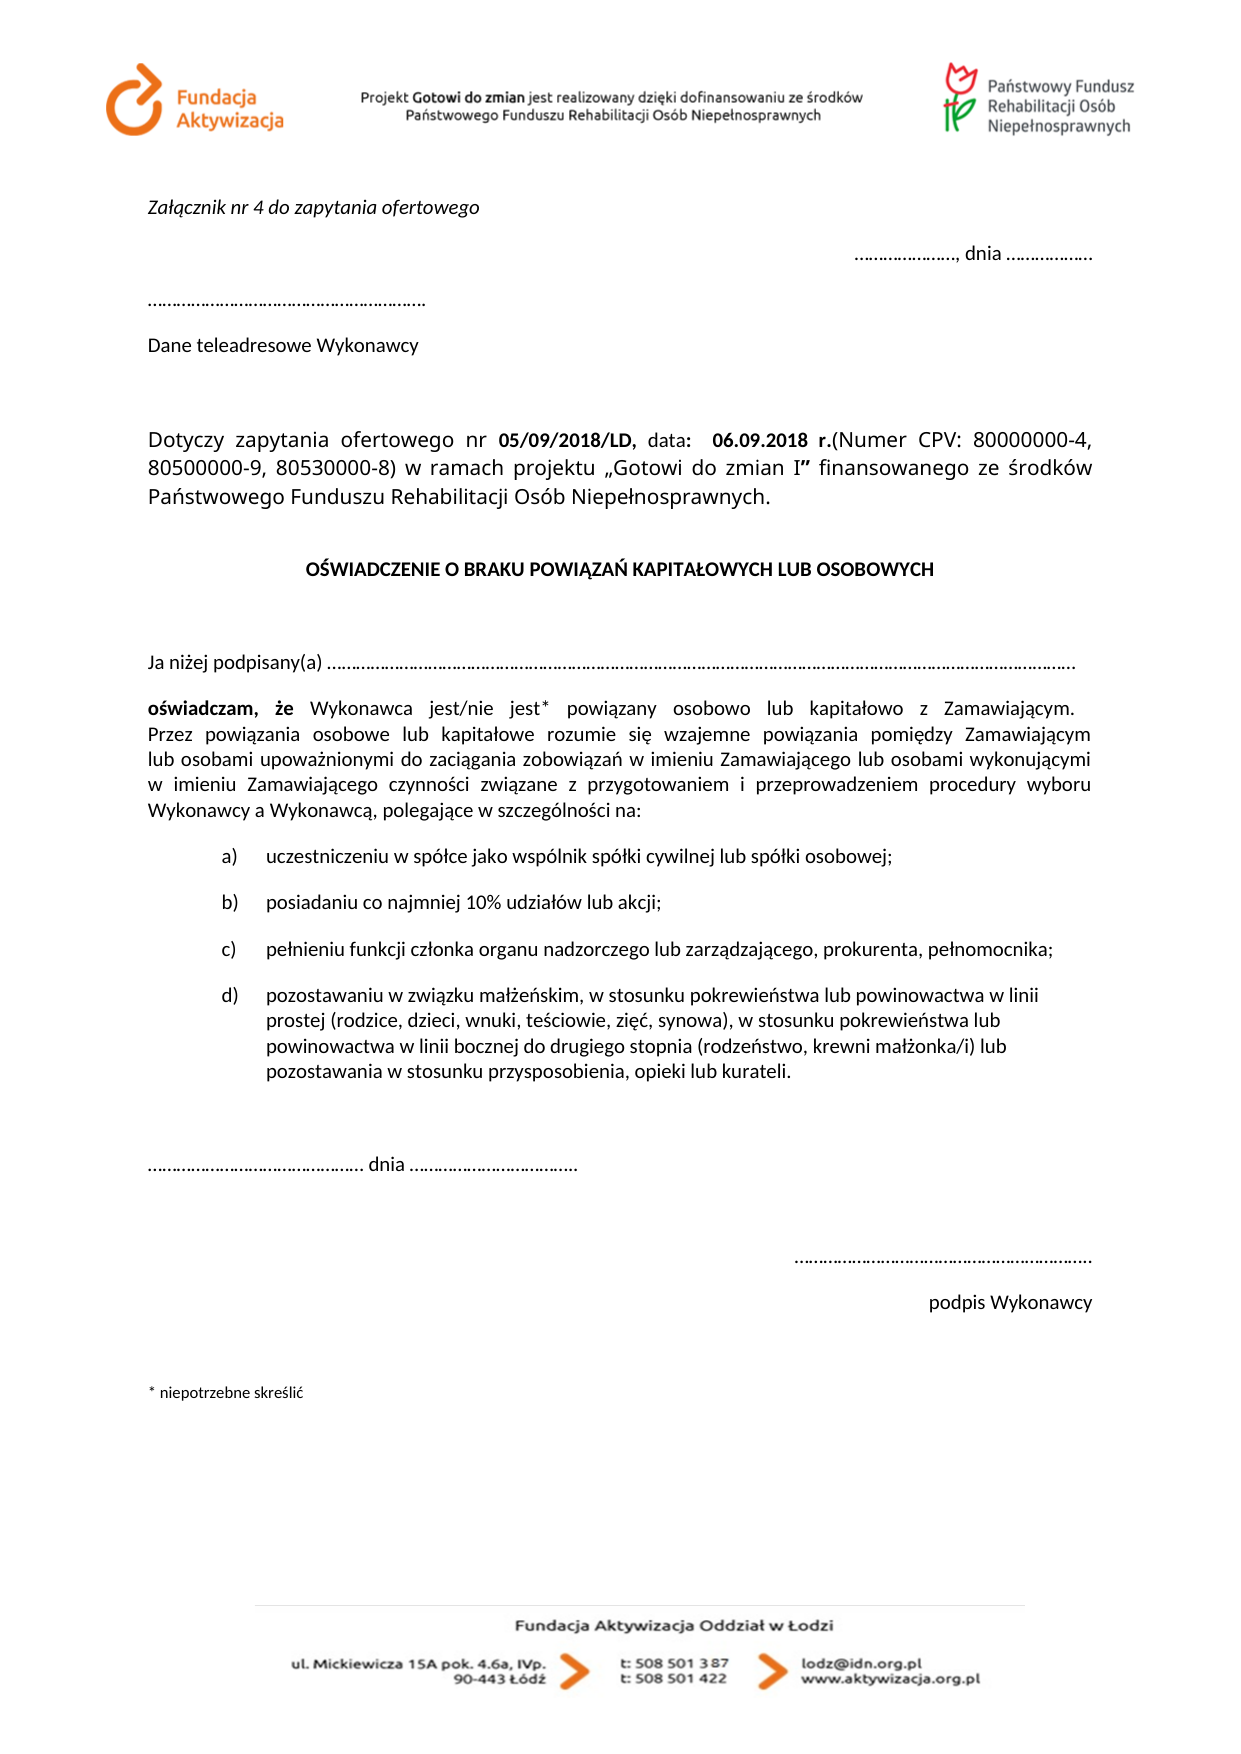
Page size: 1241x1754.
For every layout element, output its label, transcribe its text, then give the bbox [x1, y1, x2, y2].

text Załącznik nr 4 do zapytania ofertowego [148, 194, 1093, 219]
text c) pełnieniu funkcji członka organu nadzorczego lub zarządzającego, prokurenta, pełnomocnika; [221, 936, 1093, 961]
picture [254, 1605, 1025, 1735]
text Dotyczy zapytania ofertowego nr 05/09/2018/LD, data: 06.09.2018 r.(Numer CPV: 80000000-4, 80500000-9, 80530000-8) w ramach projektu „Gotowi do zmian I” finansowanego ze środków Państwowego Funduszu Rehabilitacji Osób Niepełnosprawnych. [148, 425, 1093, 510]
text podpis Wykonawcy [148, 1289, 1093, 1315]
text d) pozostawaniu w związku małżeńskim, w stosunku pokrewieństwa lub powinowactwa w linii prostej (rodzice, dzieci, wnuki, teściowie, zięć, synowa), w stosunku pokrewieństwa lub powinowactwa w linii bocznej do drugiego stopnia (rodzeństwo, krewni małżonka/i) lub pozostawania w stosunku przysposobienia, opieki lub kurateli. [221, 982, 1093, 1084]
text * niepotrzebne skreślić [148, 1382, 1093, 1402]
text Ja niżej podpisany(a) ………………………………………………………………………………………………………………………………………… [148, 649, 1093, 674]
text Dane teleadresowe Wykonawcy [148, 333, 1093, 358]
text …………………, dnia ……………… [148, 240, 1093, 266]
picture [0, 4, 1241, 201]
text OŚWIADCZENIE O BRAKU POWIĄZAŃ KAPITAŁOWYCH LUB OSOBOWYCH [148, 557, 1093, 582]
text b) posiadaniu co najmniej 10% udziałów lub akcji; [221, 889, 1093, 915]
text …………………………………………………….. [148, 1243, 1093, 1269]
text a) uczestniczeniu w spółce jako wspólnik spółki cywilnej lub spółki osobowej; [221, 843, 1093, 869]
text …………………………………………………. [148, 286, 1093, 312]
text ……………………………………… dnia …………………………….. [148, 1151, 1093, 1176]
text oświadczam, że Wykonawca jest/nie jest* powiązany osobowo lub kapitałowo z Zamawiającym. Przez powiązania osobowe lub kapitałowe rozumie się wzajemne powiązania pomiędzy Zamawiającym lub osobami upoważnionymi do zaciągania zobowiązań w imieniu Zamawiającego lub osobami wykonującymi w imieniu Zamawiającego czynności związane z przygotowaniem i przeprowadzeniem procedury wyboru Wykonawcy a Wykonawcą, polegające w szczególności na: [148, 695, 1093, 822]
